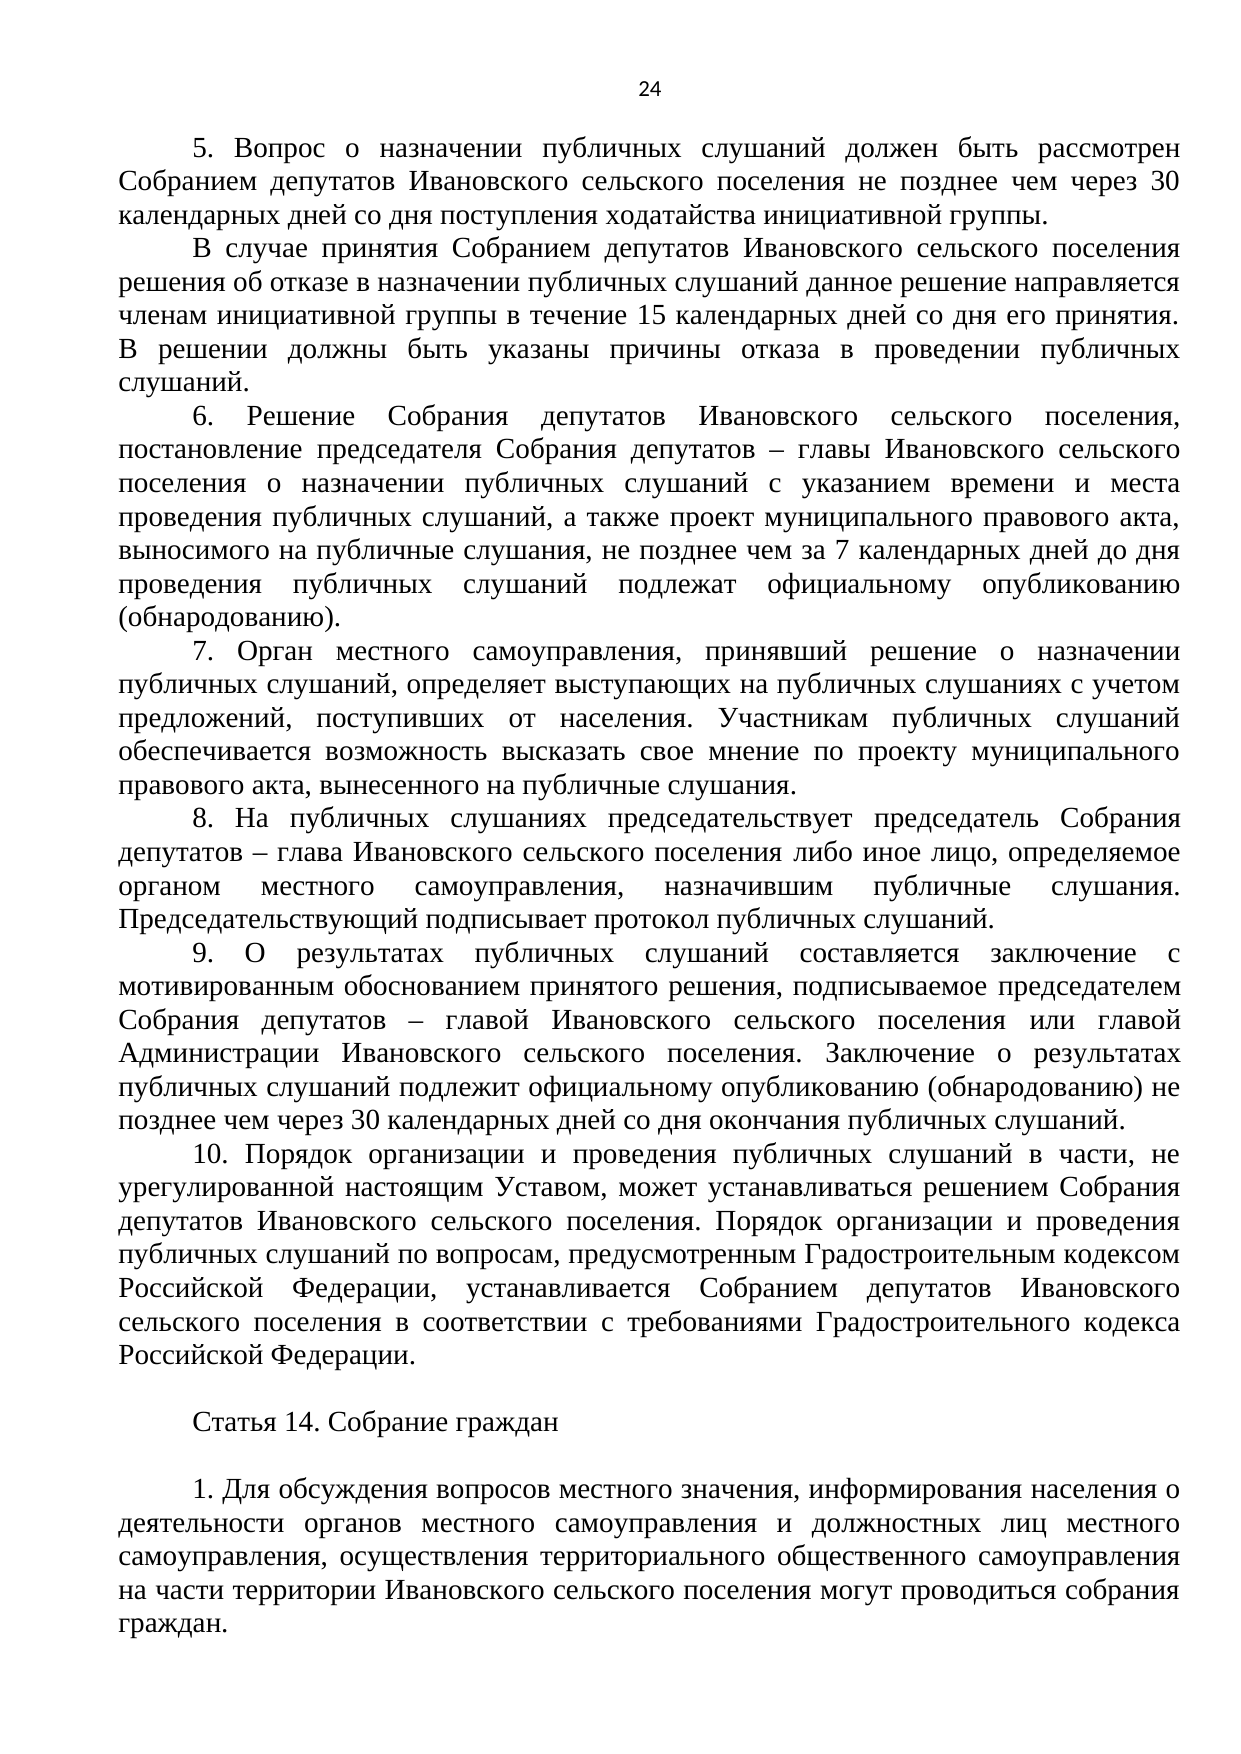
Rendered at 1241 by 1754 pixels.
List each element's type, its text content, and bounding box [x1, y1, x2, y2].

text 7. Орган местного самоуправления, принявший решение о назначении публичных слушаний, определяет выступающих на публичных слушаниях с учетом предложений, поступивших от населения. Участникам публичных слушаний обеспечивается возможность высказать свое мнение по проекту муниципального правового акта, вынесенного на публичные слушания. [118, 633, 1181, 801]
text 8. На публичных слушаниях председательствует председатель Собрания депутатов – глава Ивановского сельского поселения либо иное лицо, определяемое органом местного самоуправления, назначившим публичные слушания. Председательствующий подписывает протокол публичных слушаний. [118, 801, 1181, 935]
text 1. Для обсуждения вопросов местного значения, информирования населения о деятельности органов местного самоуправления и должностных лиц местного самоуправления, осуществления территориального общественного самоуправления на части территории Ивановского сельского поселения могут проводиться собрания граждан. [118, 1471, 1181, 1639]
text 9. О результатах публичных слушаний составляется заключение с мотивированным обоснованием принятого решения, подписываемое председателем Собрания депутатов – главой Ивановского сельского поселения или главой Администрации Ивановского сельского поселения. Заключение о результатах публичных слушаний подлежит официальному опубликованию (обнародованию) не позднее чем через 30 календарных дней со дня окончания публичных слушаний. [118, 935, 1181, 1136]
text 5. Вопрос о назначении публичных слушаний должен быть рассмотрен Собранием депутатов Ивановского сельского поселения не позднее чем через 30 календарных дней со дня поступления ходатайства инициативной группы. [118, 130, 1181, 230]
text В случае принятия Собранием депутатов Ивановского сельского поселения решения об отказе в назначении публичных слушаний данное решение направляется членам инициативной группы в течение 15 календарных дней со дня его принятия. В решении должны быть указаны причины отказа в проведении публичных слушаний. [118, 230, 1181, 398]
text 6. Решение Собрания депутатов Ивановского сельского поселения, постановление председателя Собрания депутатов – главы Ивановского сельского поселения о назначении публичных слушаний с указанием времени и места проведения публичных слушаний, а также проект муниципального правового акта, выносимого на публичные слушания, не позднее чем за 7 календарных дней до дня проведения публичных слушаний подлежат официальному опубликованию (обнародованию). [118, 398, 1181, 633]
text Статья 14. Собрание граждан [118, 1404, 1181, 1438]
text 10. Порядок организации и проведения публичных слушаний в части, не урегулированной настоящим Уставом, может устанавливаться решением Собрания депутатов Ивановского сельского поселения. Порядок организации и проведения публичных слушаний по вопросам, предусмотренным Градостроительным кодексом Российской Федерации, устанавливается Собранием депутатов Ивановского сельского поселения в соответствии с требованиями Градостроительного кодекса Российской Федерации. [118, 1136, 1181, 1371]
